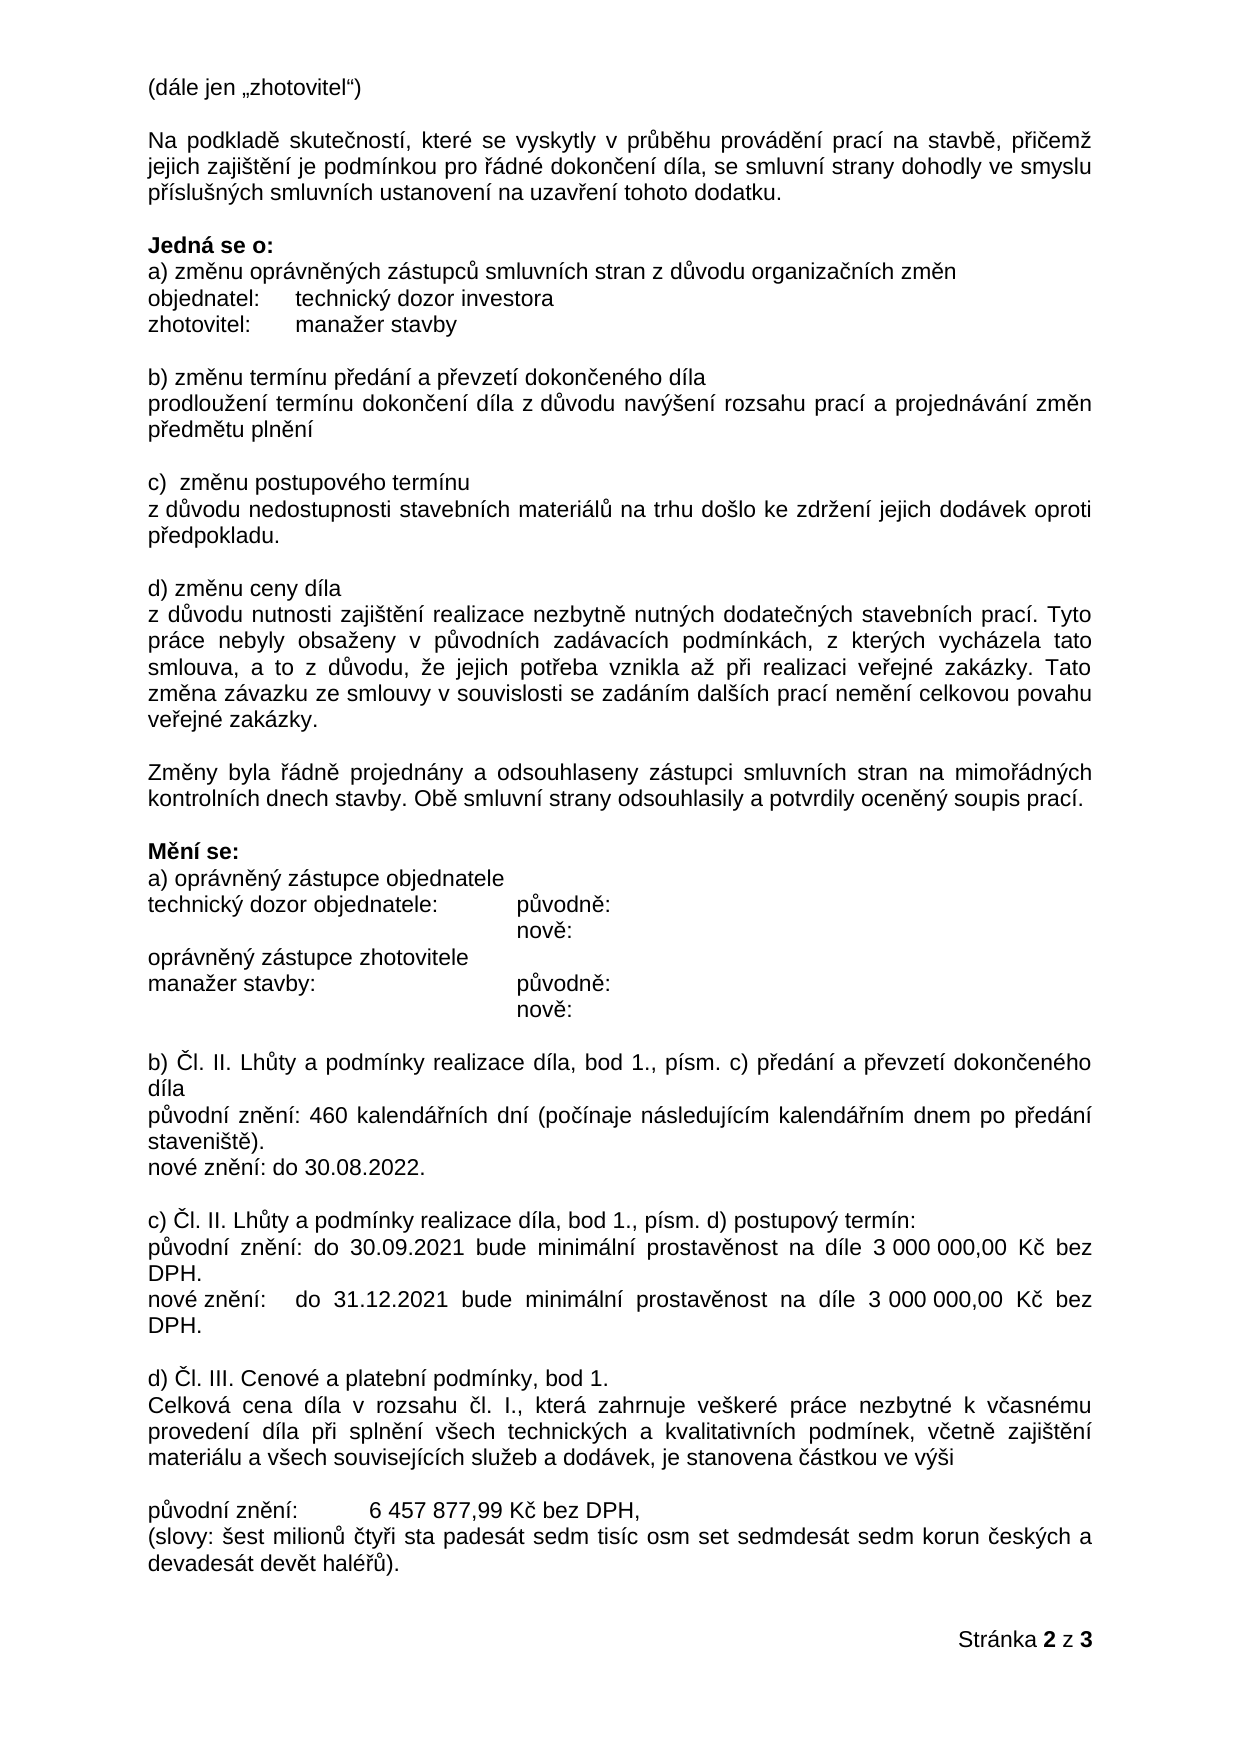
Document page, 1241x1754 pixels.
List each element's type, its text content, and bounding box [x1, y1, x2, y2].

text a) změnu oprávněných zástupců smluvních stran z důvodu organizačních změn [148, 258, 1093, 285]
text Jedná se o: [148, 232, 1093, 258]
text původní znění: 460 kalendářních dní (počínaje následujícím kalendářním dnem po předání staveniště). [148, 1102, 1093, 1154]
text původní znění: do 30.09.2021 bude minimální prostavěnost na díle 3 000 000,00 Kč bez DPH. [148, 1233, 1093, 1286]
text nově: [443, 917, 1093, 943]
text z důvodu nedostupnosti stavebních materiálů na trhu došlo ke zdržení jejich dodávek oproti předpokladu. [148, 496, 1093, 548]
text c) změnu postupového termínu [148, 469, 1093, 496]
text Změny byla řádně projednány a odsouhlaseny zástupci smluvních stran na mimořádných kontrolních dnech stavby. Obě smluvní strany odsouhlasily a potvrdily oceněný soupis prací. [148, 759, 1093, 812]
text Celková cena díla v rozsahu čl. I., která zahrnuje veškeré práce nezbytné k včasnému provedení díla při splnění všech technických a kvalitativních podmínek, včetně zajištění materiálu a všech souvisejících služeb a dodávek, je stanovena částkou ve výši [148, 1392, 1093, 1471]
text a) oprávněný zástupce objednatele [148, 864, 1093, 891]
text b) Čl. II. Lhůty a podmínky realizace díla, bod 1., písm. c) předání a převzetí dokončeného díla [148, 1049, 1093, 1102]
text z důvodu nutnosti zajištění realizace nezbytně nutných dodatečných stavebních prací. Tyto práce nebyly obsaženy v původních zadávacích podmínkách, z kterých vycházela tato smlouva, a to z důvodu, že jejich potřeba vznikla až při realizaci veřejné zakázky. Tato změna závazku ze smlouvy v souvislosti se zadáním dalších prací nemění celkovou povahu veřejné zakázky. [148, 601, 1093, 733]
text nově: [148, 996, 1093, 1023]
text oprávněný zástupce zhotovitele [148, 943, 1093, 970]
text c) Čl. II. Lhůty a podmínky realizace díla, bod 1., písm. d) postupový termín: [148, 1207, 1093, 1233]
text zhotovitel: manažer stavby [148, 311, 1093, 337]
text prodloužení termínu dokončení díla z důvodu navýšení rozsahu prací a projednávání změn předmětu plnění [148, 390, 1093, 443]
text d) Čl. III. Cenové a platební podmínky, bod 1. [148, 1365, 1093, 1392]
text (slovy: šest milionů čtyři sta padesát sedm tisíc osm set sedmdesát sedm korun českých a devadesát devět haléřů). [148, 1523, 1093, 1576]
text Mění se: [148, 838, 1093, 864]
text původní znění: 6 457 877,99 Kč bez DPH, [148, 1497, 1093, 1523]
text (dále jen „zhotovitel“) [148, 74, 1093, 100]
text nové znění: do 31.12.2021 bude minimální prostavěnost na díle 3 000 000,00 Kč bez DPH. [148, 1286, 1093, 1339]
text manažer stavby: původně: [148, 970, 1093, 996]
text d) změnu ceny díla [148, 574, 1093, 601]
text objednatel: technický dozor investora [148, 285, 1093, 311]
text nové znění: do 30.08.2022. [148, 1154, 1093, 1181]
text technický dozor objednatele: původně: [148, 891, 1093, 917]
text b) změnu termínu předání a převzetí dokončeného díla [148, 364, 1093, 390]
text Na podkladě skutečností, které se vyskytly v průběhu provádění prací na stavbě, přičemž jejich zajištění je podmínkou pro řádné dokončení díla, se smluvní strany dohodly ve smyslu příslušných smluvních ustanovení na uzavření tohoto dodatku. [148, 127, 1093, 206]
